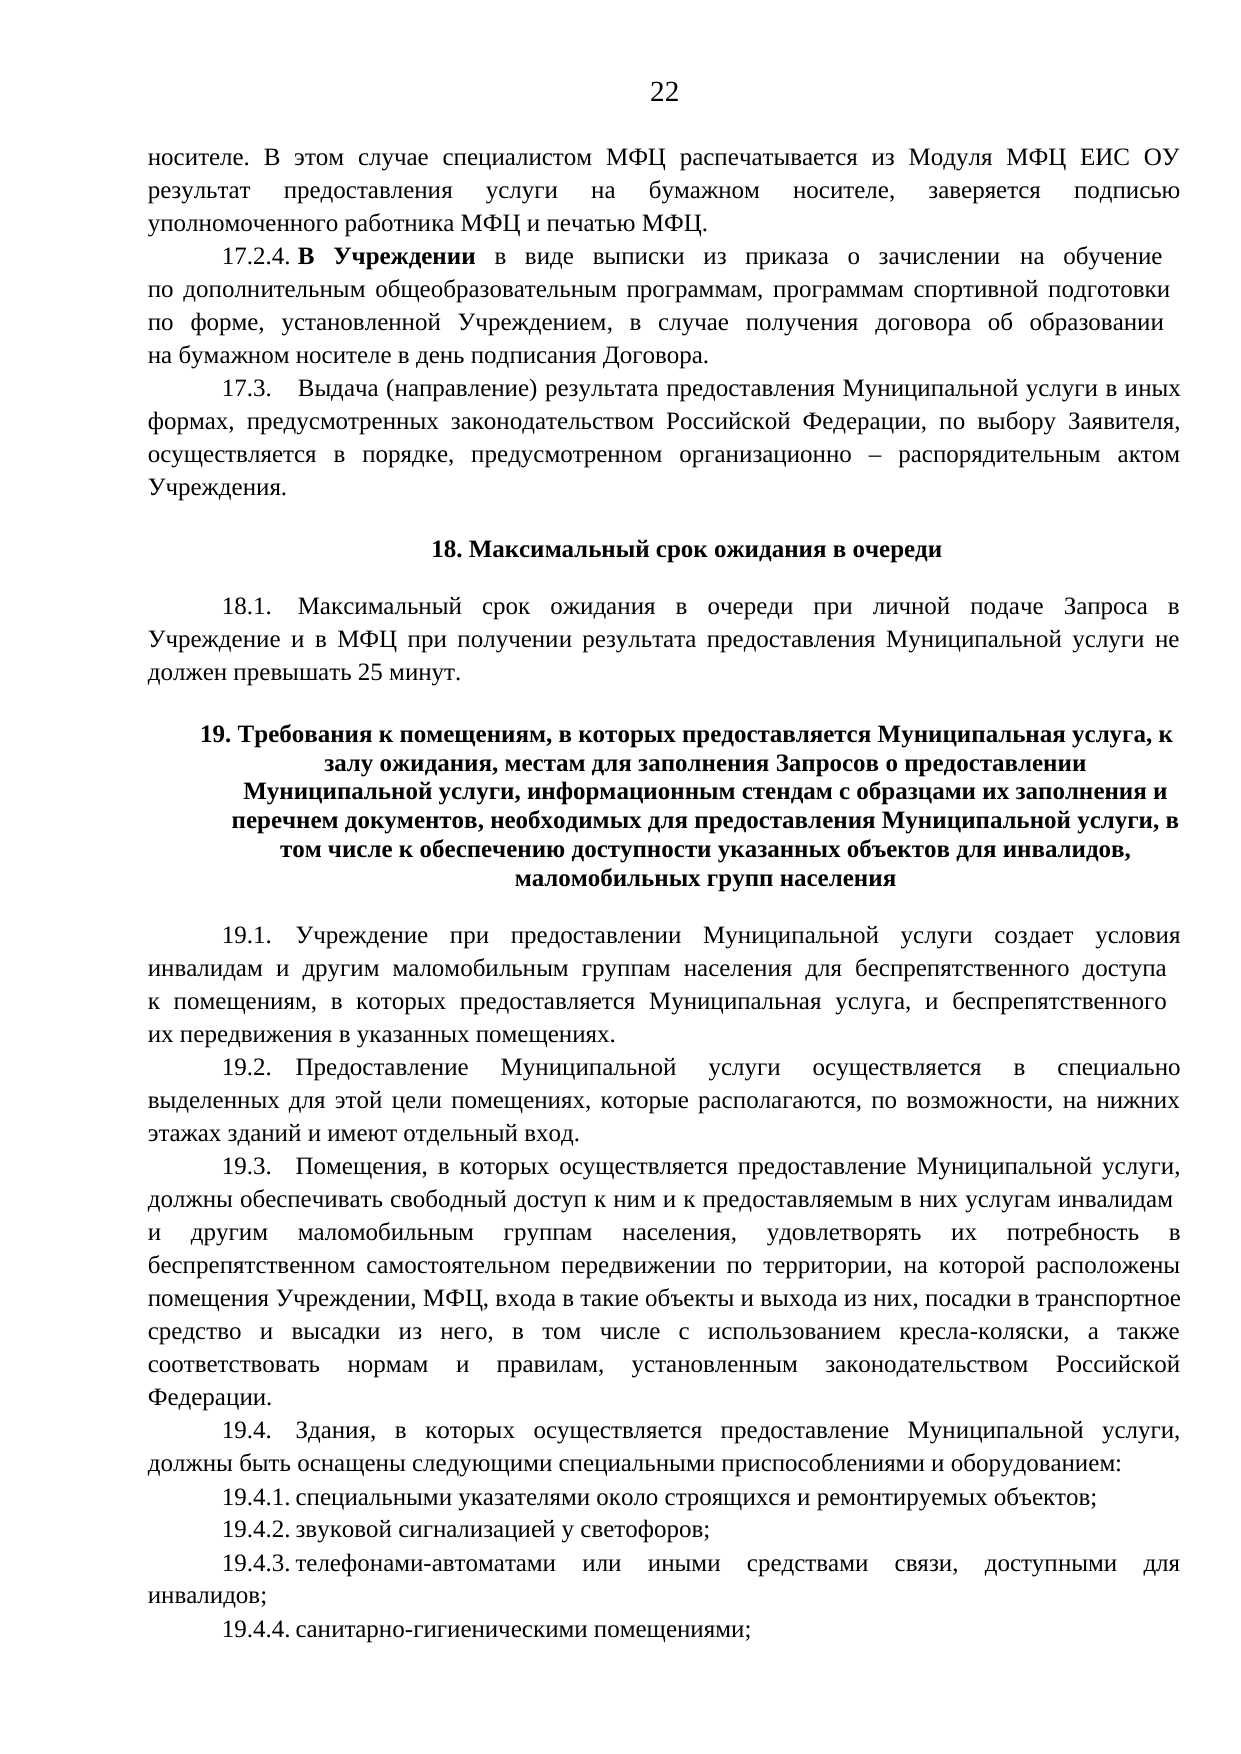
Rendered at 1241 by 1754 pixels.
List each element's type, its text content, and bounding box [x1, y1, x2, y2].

list Выдача (направление) результата предоставления Муниципальной услуги в иных формах, предусмотренных законодательством Российской Федерации, по выбору Заявителя, осуществляется в порядке, предусмотренном организационно – распорядительным актом Учреждения. [148, 373, 1181, 501]
list телефонами-автоматами или иными средствами связи, доступными для инвалидов; [148, 1548, 1181, 1609]
list санитарно-гигиеническими помещениями; [148, 1614, 1181, 1642]
list Максимальный срок ожидания в очереди [192, 534, 1181, 562]
list Помещения, в которых осуществляется предоставление Муниципальной услуги, должны обеспечивать свободный доступ к ним и к предоставляемым в них услугам инвалидам и другим маломобильным группам населения, удовлетворять их потребность в беспрепятственном самостоятельном передвижении по территории, на которой расположены помещения Учреждении, МФЦ, входа в такие объекты и выхода из них, посадки в транспортное средство и высадки из него, в том числе с использованием кресла-коляски, а также соответствовать нормам и правилам, установленным законодательством Российской Федерации. [148, 1151, 1181, 1411]
list специальными указателями около строящихся и ремонтируемых объектов; [148, 1482, 1181, 1510]
list Максимальный срок ожидания в очереди при личной подаче Запроса в Учреждение и в МФЦ при получении результата предоставления Муниципальной услуги не должен превышать 25 минут. [148, 591, 1181, 686]
list В Учреждении в виде выписки из приказа о зачислении на обучение по дополнительным общеобразовательным программам, программам спортивной подготовки по форме, установленной Учреждением, в случае получения договора об образовании на бумажном носителе в день подписания Договора. [148, 241, 1181, 368]
list звуковой сигнализацией у светофоров; [148, 1514, 1181, 1543]
list Предоставление Муниципальной услуги осуществляется в специально выделенных для этой цели помещениях, которые располагаются, по возможности, на нижних этажах зданий и имеют отдельный вход. [148, 1052, 1181, 1147]
list Здания, в которых осуществляется предоставление Муниципальной услуги, должны быть оснащены следующими специальными приспособлениями и оборудованием: [148, 1416, 1181, 1477]
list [148, 142, 1181, 236]
list Требования к помещениям, в которых предоставляется Муниципальная услуга, к залу ожидания, местам для заполнения Запросов о предоставлении Муниципальной услуги, информационным стендам с образцами их заполнения и перечнем документов, необходимых для предоставления Муниципальной услуги, в том числе к обеспечению доступности указанных объектов для инвалидов, маломобильных групп населения [192, 719, 1181, 891]
list Учреждение при предоставлении Муниципальной услуги создает условия инвалидам и другим маломобильным группам населения для беспрепятственного доступа к помещениям, в которых предоставляется Муниципальная услуга, и беспрепятственного их передвижения в указанных помещениях. [148, 920, 1181, 1048]
